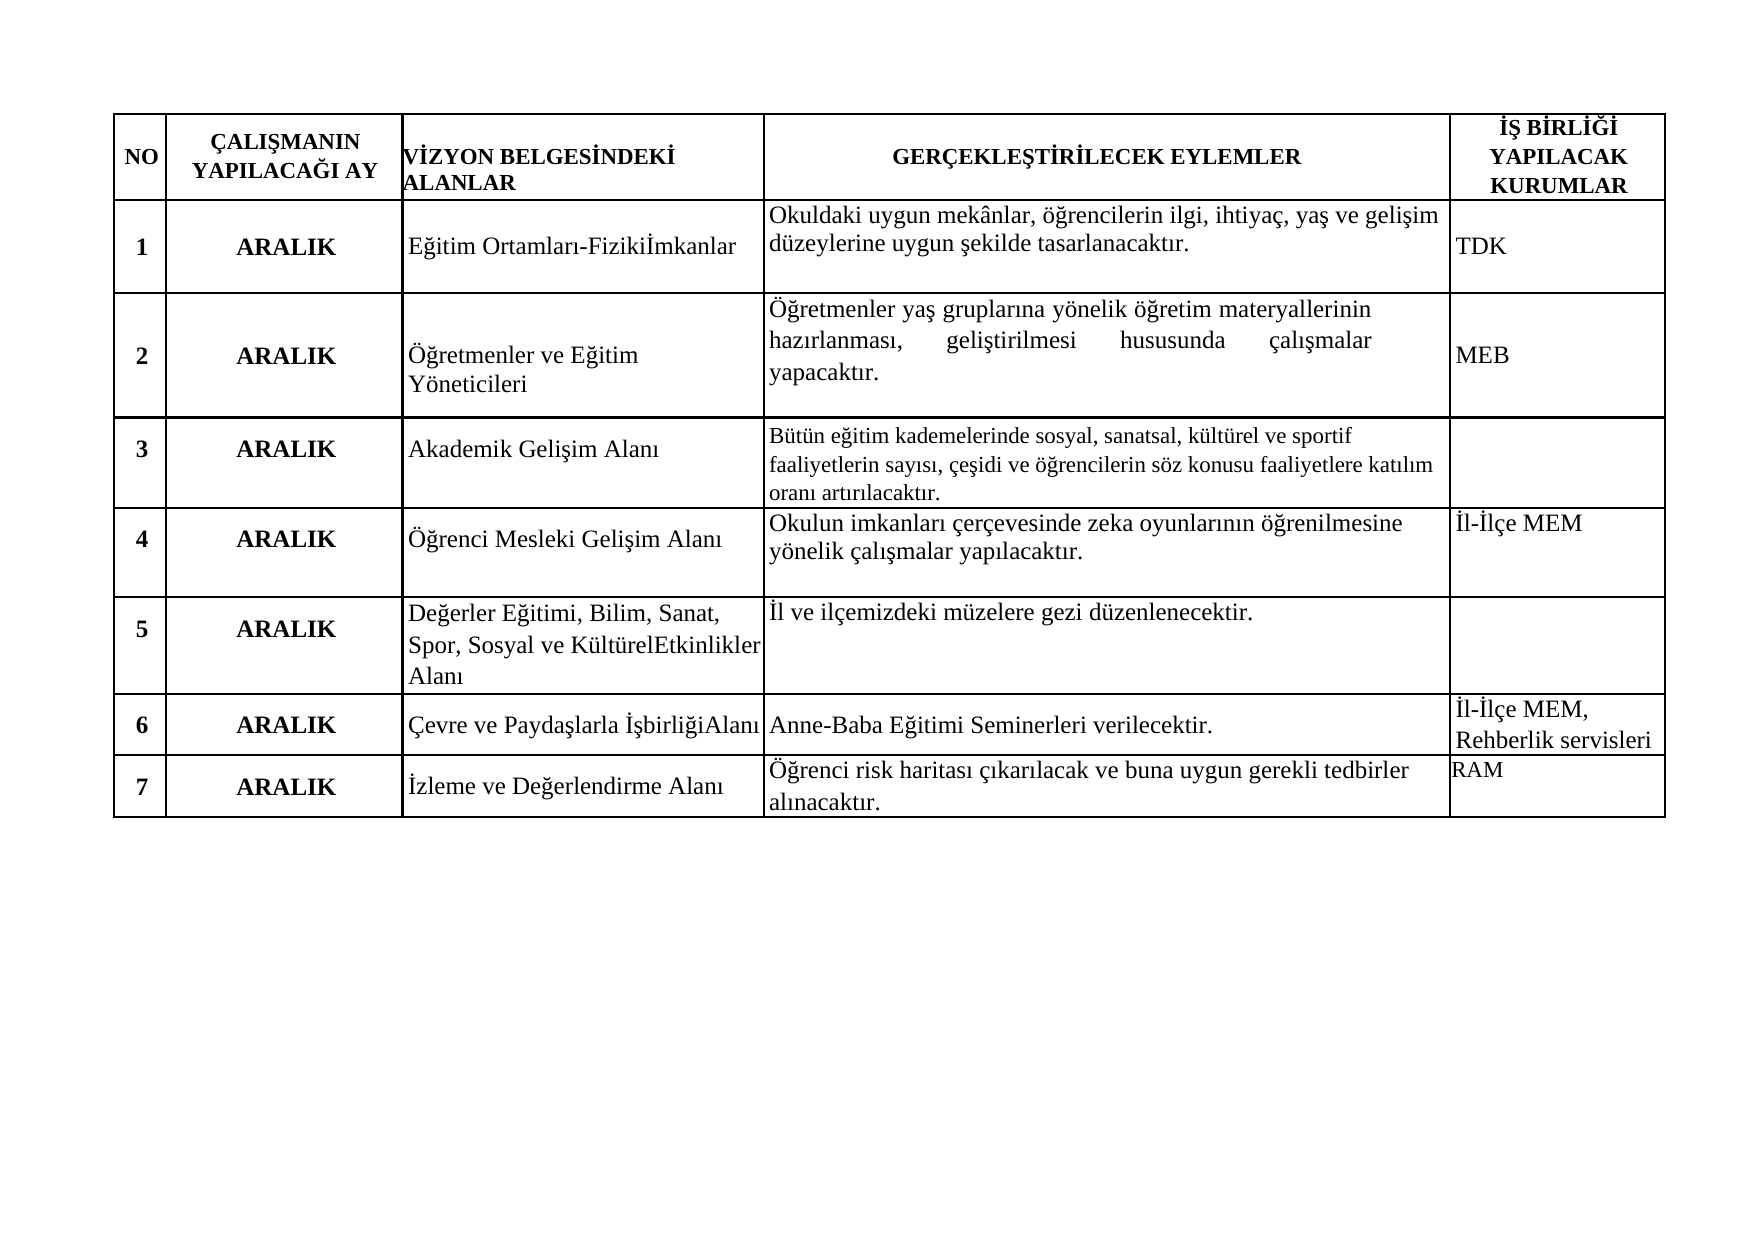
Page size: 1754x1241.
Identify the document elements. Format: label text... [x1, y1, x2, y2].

table_cell ARALIK [167, 509, 401, 596]
table_cell 2 [115, 294, 165, 416]
table_cell ARALIK [167, 598, 401, 693]
table_cell Eğitim Ortamları-Fizikiİmkanlar [404, 201, 763, 292]
table_cell ARALIK [167, 201, 401, 292]
table_cell ARALIK [167, 294, 401, 416]
table_cell ARALIK [167, 419, 401, 507]
table_cell İzleme ve Değerlendirme Alanı [404, 756, 763, 816]
table_cell 1 [115, 201, 165, 292]
table_header VİZYON BELGESİNDEKİ ALANLAR [404, 115, 763, 198]
table_cell 3 [115, 419, 165, 507]
table_cell Bütün eğitim kademelerinde sosyal, sanatsal, kültürel ve sportif faaliyetlerin sayısı, çeşidi ve öğrencilerin söz konusu faaliyetlere katılım oranı artırılacaktır. [765, 419, 1449, 507]
table_header ÇALIŞMANIN YAPILACAĞI AY [167, 115, 401, 198]
table_cell Çevre ve Paydaşlarla İşbirliğiAlanı [404, 695, 763, 754]
table_cell Öğretmenler ve Eğitim Yöneticileri [404, 294, 763, 416]
table_cell [1451, 419, 1664, 507]
table_cell 4 [115, 509, 165, 596]
table_cell Okulun imkanları çerçevesinde zeka oyunlarının öğrenilmesine yönelik çalışmalar yapılacaktır. [765, 509, 1449, 596]
table_cell Öğretmenler yaş gruplarına yönelik öğretim materyallerinin hazırlanması, geliştirilmesi hususunda çalışmalar yapacaktır. [765, 294, 1449, 416]
table_cell 5 [115, 598, 165, 693]
table_header GERÇEKLEŞTİRİLECEK EYLEMLER [765, 115, 1449, 198]
table_cell TDK [1451, 201, 1664, 292]
table_cell Öğrenci Mesleki Gelişim Alanı [404, 509, 763, 596]
table_cell Anne-Baba Eğitimi Seminerleri verilecektir. [765, 695, 1449, 754]
table_cell ARALIK [167, 695, 401, 754]
table_header NO [115, 115, 165, 198]
table_cell MEB [1451, 294, 1664, 416]
table_cell Değerler Eğitimi, Bilim, Sanat, Spor, Sosyal ve KültürelEtkinlikler Alanı [404, 598, 763, 693]
table_cell ARALIK [167, 756, 401, 816]
table_cell Akademik Gelişim Alanı [404, 419, 763, 507]
table_cell RAM [1451, 756, 1664, 816]
table_header İŞ BİRLİĞİ YAPILACAK KURUMLAR [1451, 115, 1664, 198]
table_cell İl-İlçe MEM [1451, 509, 1664, 596]
table_cell Okuldaki uygun mekânlar, öğrencilerin ilgi, ihtiyaç, yaş ve gelişim düzeylerine uygun şekilde tasarlanacaktır. [765, 201, 1449, 292]
table_cell 7 [115, 756, 165, 816]
table_cell İl ve ilçemizdeki müzelere gezi düzenlenecektir. [765, 598, 1449, 693]
table_cell 6 [115, 695, 165, 754]
table_cell Öğrenci risk haritası çıkarılacak ve buna uygun gerekli tedbirler alınacaktır. [765, 756, 1449, 816]
table_cell İl-İlçe MEM, Rehberlik servisleri [1451, 695, 1664, 754]
table_cell [1451, 598, 1664, 693]
